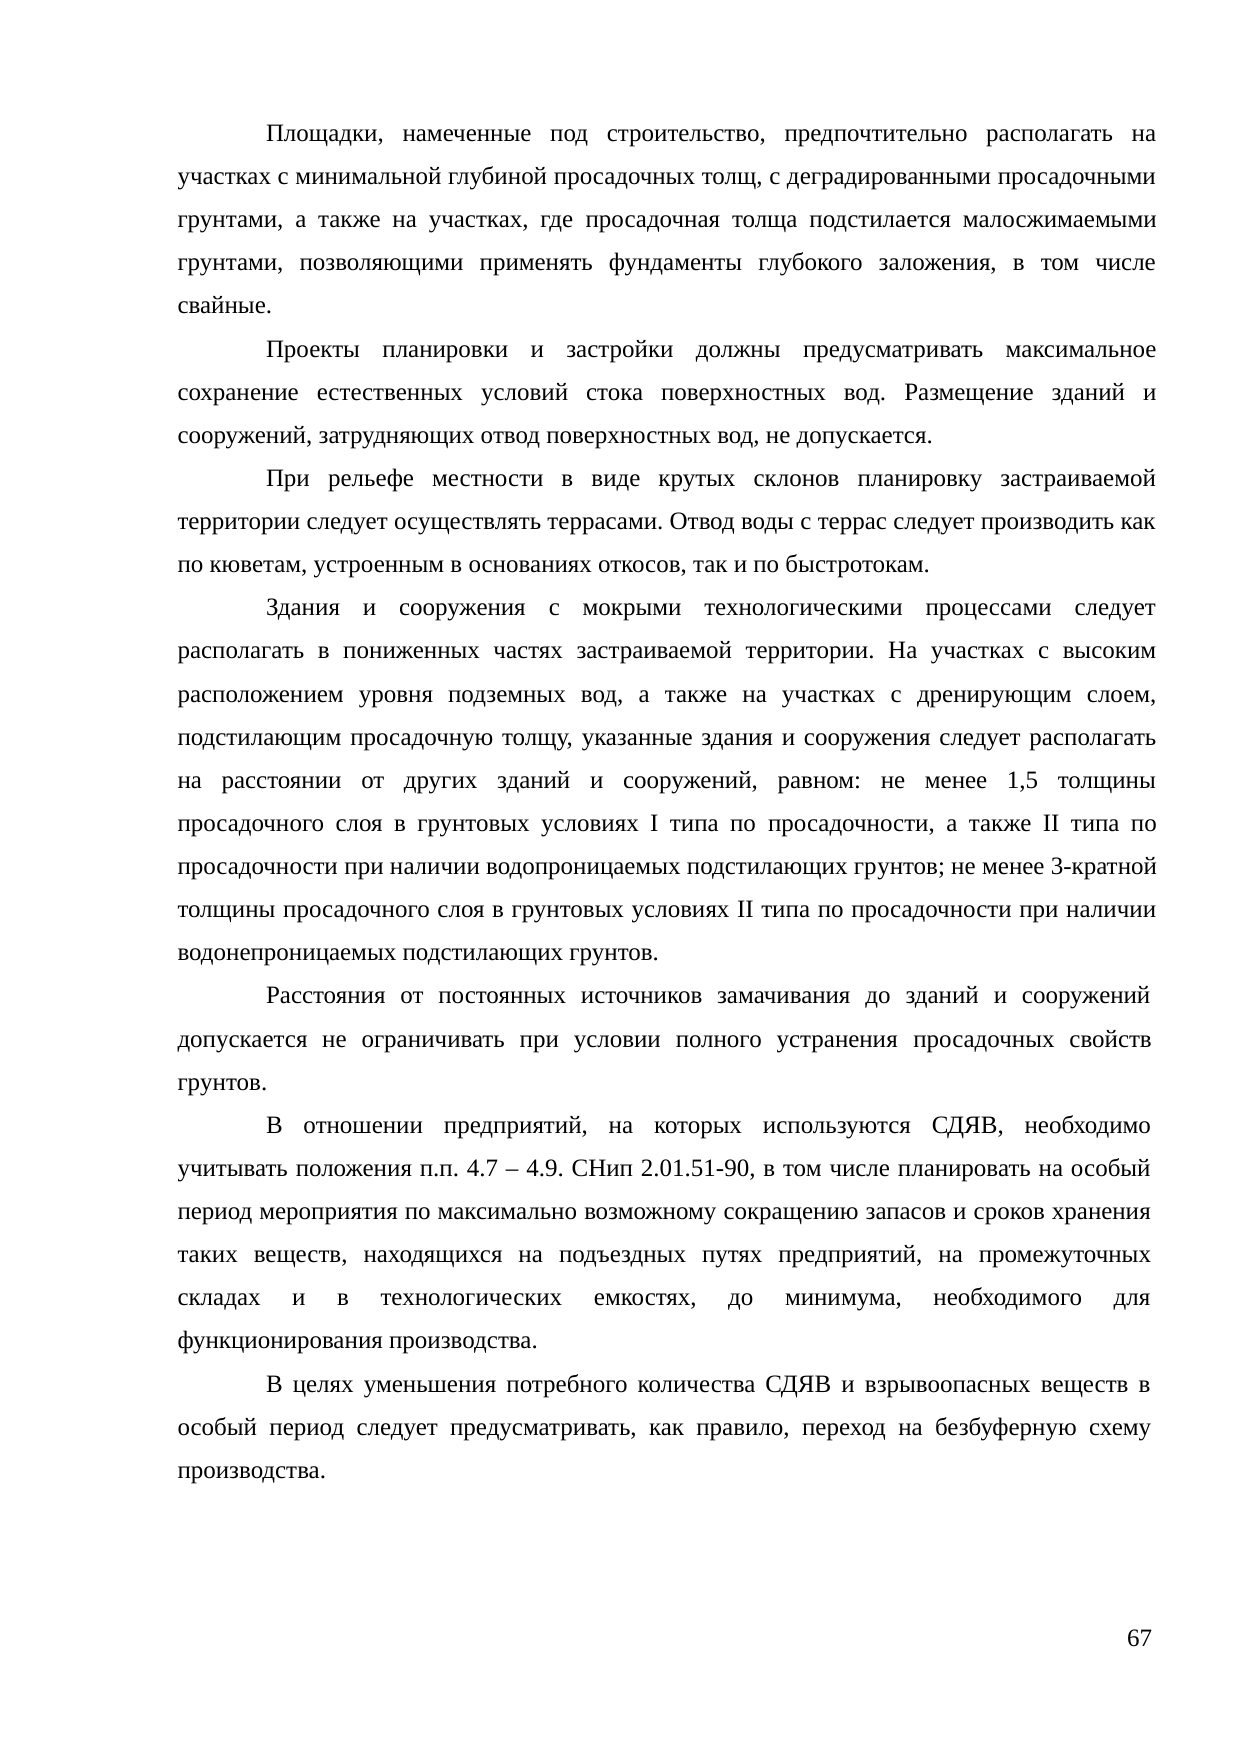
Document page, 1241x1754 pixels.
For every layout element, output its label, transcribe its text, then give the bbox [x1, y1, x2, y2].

text Здания и сооружения с мокрыми технологическими процессами следует располагать в пониженных частях застраиваемой территории. На участках с высоким расположением уровня подземных вод, а также на участках с дренирующим слоем, подстилающим просадочную толщу, указанные здания и сооружения следует располагать на расстоянии от других зданий и сооружений, равном: не менее 1,5 толщины просадочного слоя в грунтовых условиях I типа по просадочности, а также II типа по просадочности при наличии водопроницаемых подстилающих грунтов; не менее 3-кратной толщины просадочного слоя в грунтовых условиях II типа по просадочности при наличии водонепроницаемых подстилающих грунтов. [177, 592, 1157, 966]
text Площадки, намеченные под строительство, предпочтительно располагать на участках с минимальной глубиной просадочных толщ, с деградированными просадочными грунтами, а также на участках, где просадочная толща подстилается малосжимаемыми грунтами, позволяющими применять фундаменты глубокого заложения, в том числе свайные. [177, 118, 1157, 319]
text В целях уменьшения потребного количества СДЯВ и взрывоопасных веществ в особый период следует предусматривать, как правило, переход на безбуферную схему производства. [177, 1369, 1152, 1484]
text Проекты планировки и застройки должны предусматривать максимальное сохранение естественных условий стока поверхностных вод. Размещение зданий и сооружений, затрудняющих отвод поверхностных вод, не допускается. [177, 334, 1157, 449]
text При рельефе местности в виде крутых склонов планировку застраиваемой территории следует осуществлять террасами. Отвод воды с террас следует производить как по кюветам, устроенным в основаниях откосов, так и по быстротокам. [177, 463, 1157, 578]
text Расстояния от постоянных источников замачивания до зданий и сооружений допускается не ограничивать при условии полного устранения просадочных свойств грунтов. [177, 981, 1152, 1096]
text В отношении предприятий, на которых используются СДЯВ, необходимо учитывать положения п.п. 4.7 – 4.9. СНип 2.01.51-90, в том числе планировать на особый период мероприятия по максимально возможному сокращению запасов и сроков хранения таких веществ, находящихся на подъездных путях предприятий, на промежуточных складах и в технологических емкостях, до минимума, необходимого для функционирования производства. [177, 1110, 1152, 1354]
